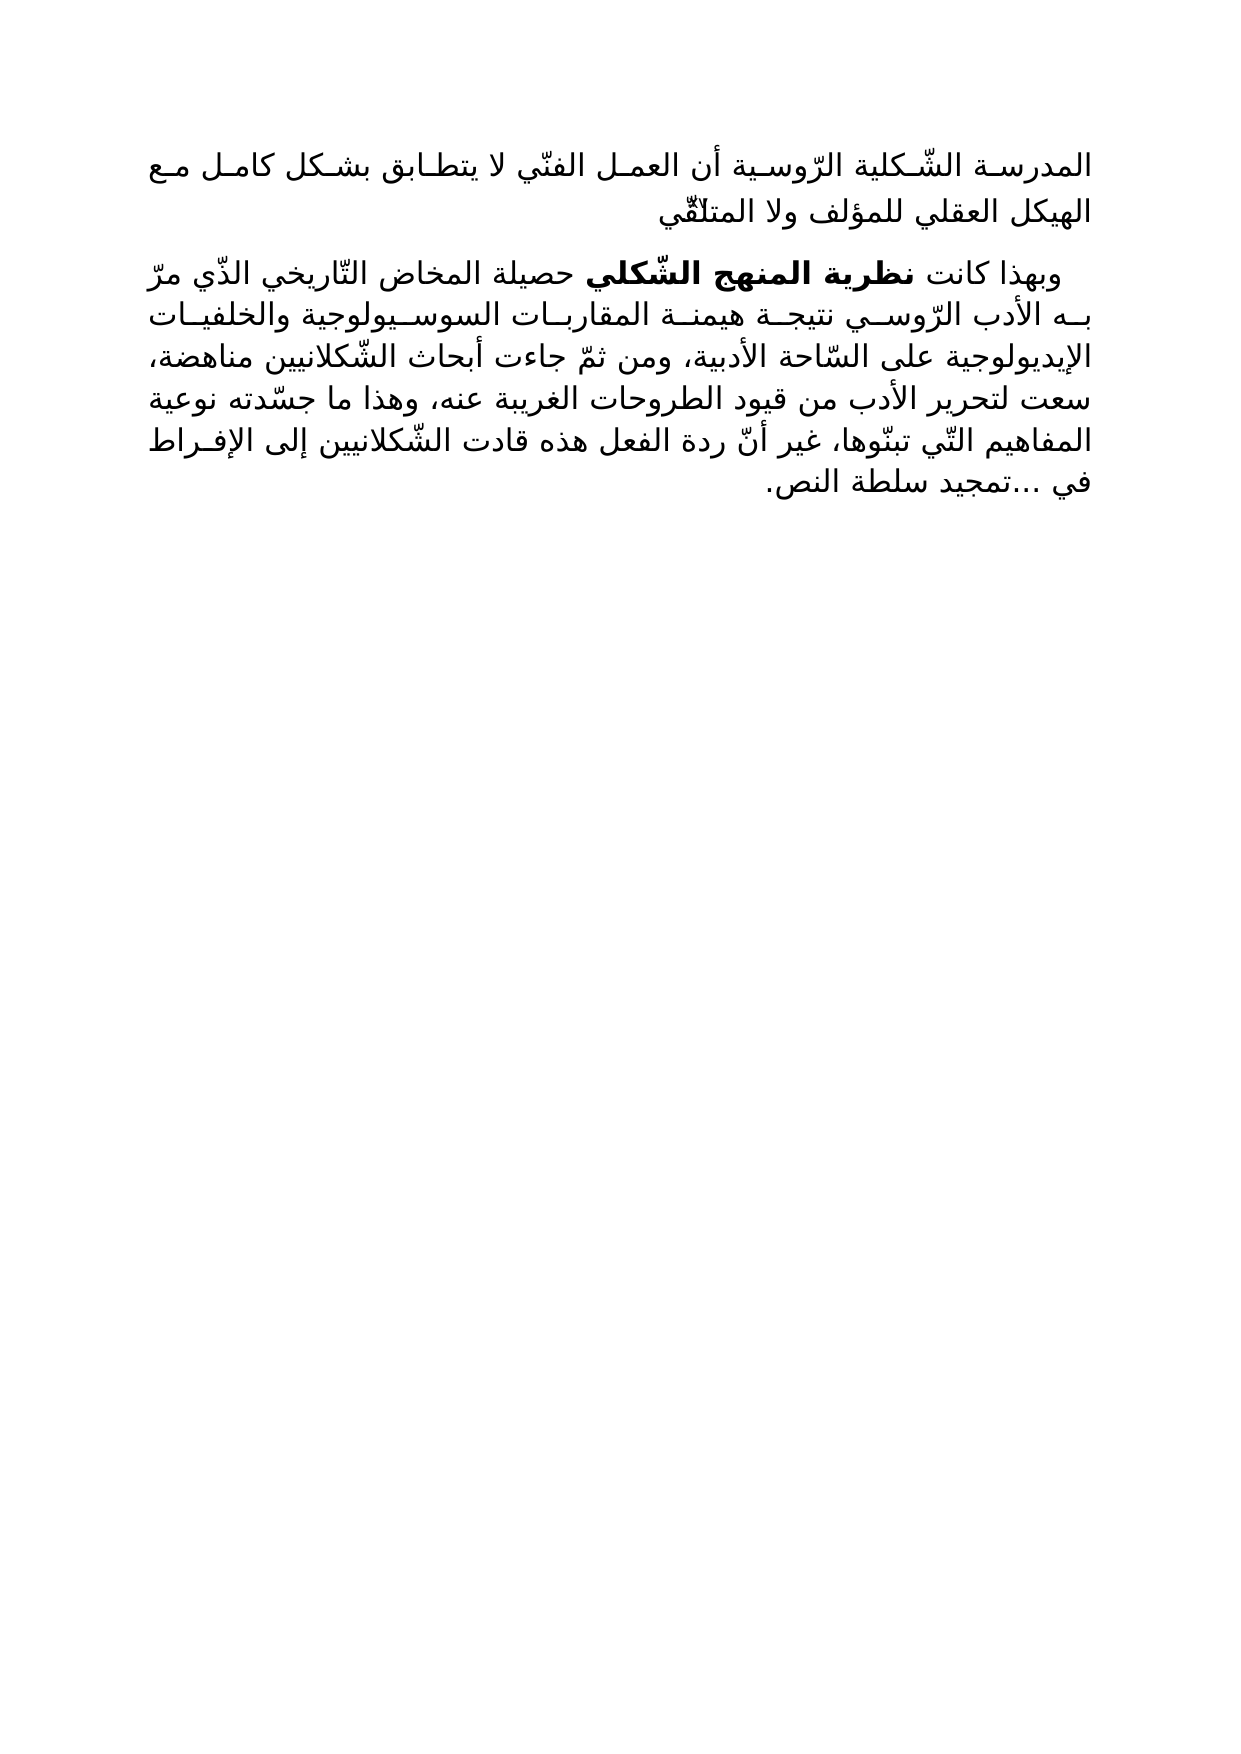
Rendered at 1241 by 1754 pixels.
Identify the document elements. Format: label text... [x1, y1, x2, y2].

text وبهذا كانت نظرية المنهج الشّكلي حصيلة المخاض التّاريخي الذّي مرّ به الأدب الرّوسي نتيجة هيمنة المقاربات السوسيولوجية والخلفيات الإيديولوجية على السّاحة الأدبية، ومن ثمّ جاءت أبحاث الشّكلانيين مناهضة، سعت لتحرير الأدب من قيود الطروحات الغريبة عنه، وهذا ما جسّدته نوعية المفاهيم التّي تبنّوها، غير أنّ ردة الفعل هذه قادت الشّكلانيين إلى الإفراط في ...تمجيد سلطة النص. [148, 255, 1093, 500]
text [148, 148, 1093, 232]
